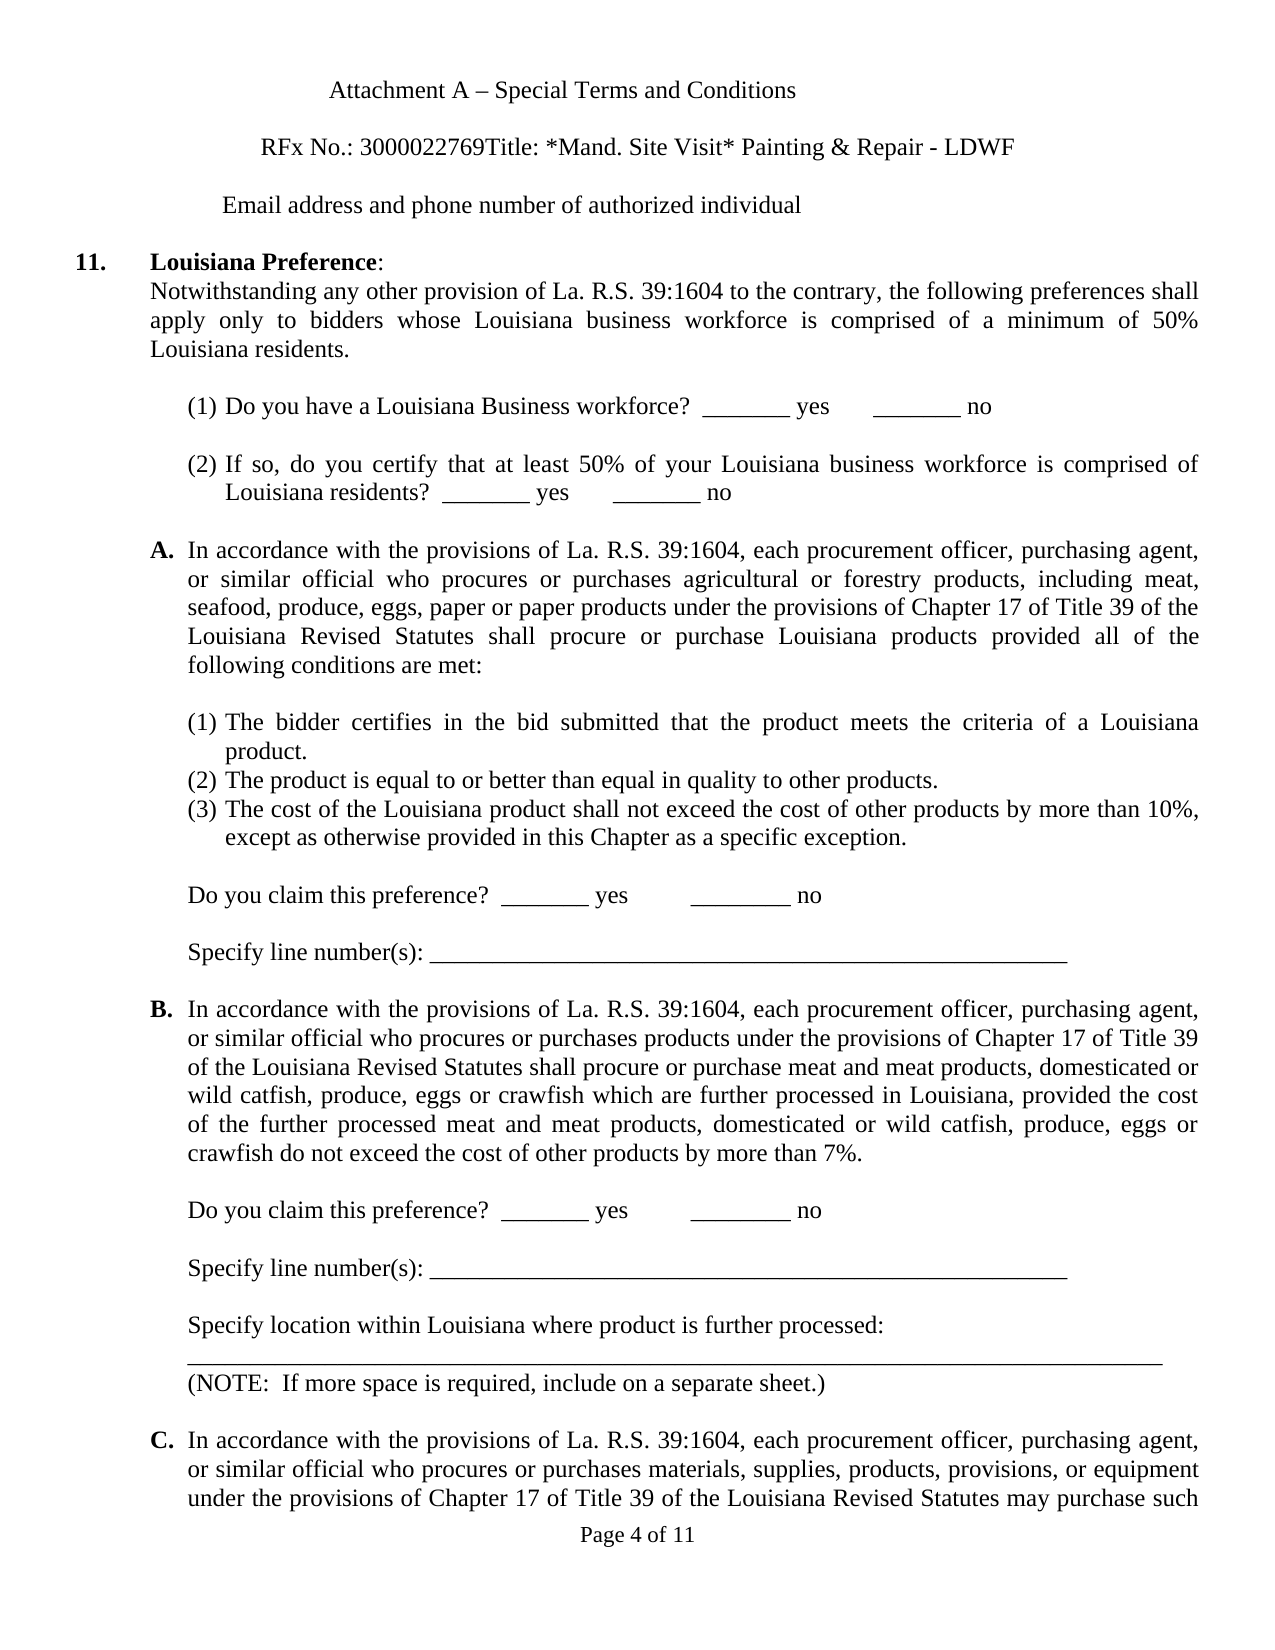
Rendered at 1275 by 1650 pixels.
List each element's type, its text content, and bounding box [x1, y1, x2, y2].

text Do you claim this preference? _______ yes ________ no [112, 880, 1200, 909]
list Louisiana Preference: [75, 247, 1200, 276]
text Specify line number(s): ___________________________________________________ [112, 937, 1200, 966]
list If so, do you certify that at least 50% of your Louisiana business workforce is comprised of Louisiana residents? _______ yes _______ no [187, 449, 1200, 506]
text Specify line number(s): ___________________________________________________ [112, 1253, 1200, 1282]
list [150, 1426, 1200, 1512]
list In accordance with the provisions of La. R.S. 39:1604, each procurement officer, purchasing agent, or similar official who procures or purchases products under the provisions of Chapter 17 of Title 39 of the Louisiana Revised Statutes shall procure or purchase meat and meat products, domesticated or wild catfish, produce, eggs or crawfish which are further processed in Louisiana, provided the cost of the further processed meat and meat products, domesticated or wild catfish, produce, eggs or crawfish do not exceed the cost of other products by more than 7%. [150, 994, 1200, 1167]
list The cost of the Louisiana product shall not exceed the cost of other products by more than 10%, except as otherwise provided in this Chapter as a specific exception. [187, 794, 1200, 851]
text Do you claim this preference? _______ yes ________ no [112, 1196, 1200, 1224]
text (NOTE: If more space is required, include on a separate sheet.) [75, 1368, 1200, 1397]
list The product is equal to or better than equal in quality to other products. [187, 765, 1200, 794]
text ______________________________________________________________________________ [112, 1339, 1200, 1368]
list Do you have a Louisiana Business workforce? _______ yes _______ no [187, 391, 1200, 420]
text Notwithstanding any other provision of La. R.S. 39:1604 to the contrary, the following preferences shall apply only to bidders whose Louisiana business workforce is comprised of a minimum of 50% Louisiana residents. [150, 276, 1200, 362]
list Email address and phone number of authorized individual [131, 190, 1200, 219]
text Specify location within Louisiana where product is further processed: [112, 1311, 1200, 1339]
list In accordance with the provisions of La. R.S. 39:1604, each procurement officer, purchasing agent, or similar official who procures or purchases agricultural or forestry products, including meat, seafood, produce, eggs, paper or paper products under the provisions of Chapter 17 of Title 39 of the Louisiana Revised Statutes shall procure or purchase Louisiana products provided all of the following conditions are met: [150, 535, 1200, 679]
list The bidder certifies in the bid submitted that the product meets the criteria of a Louisiana product. [187, 707, 1200, 765]
